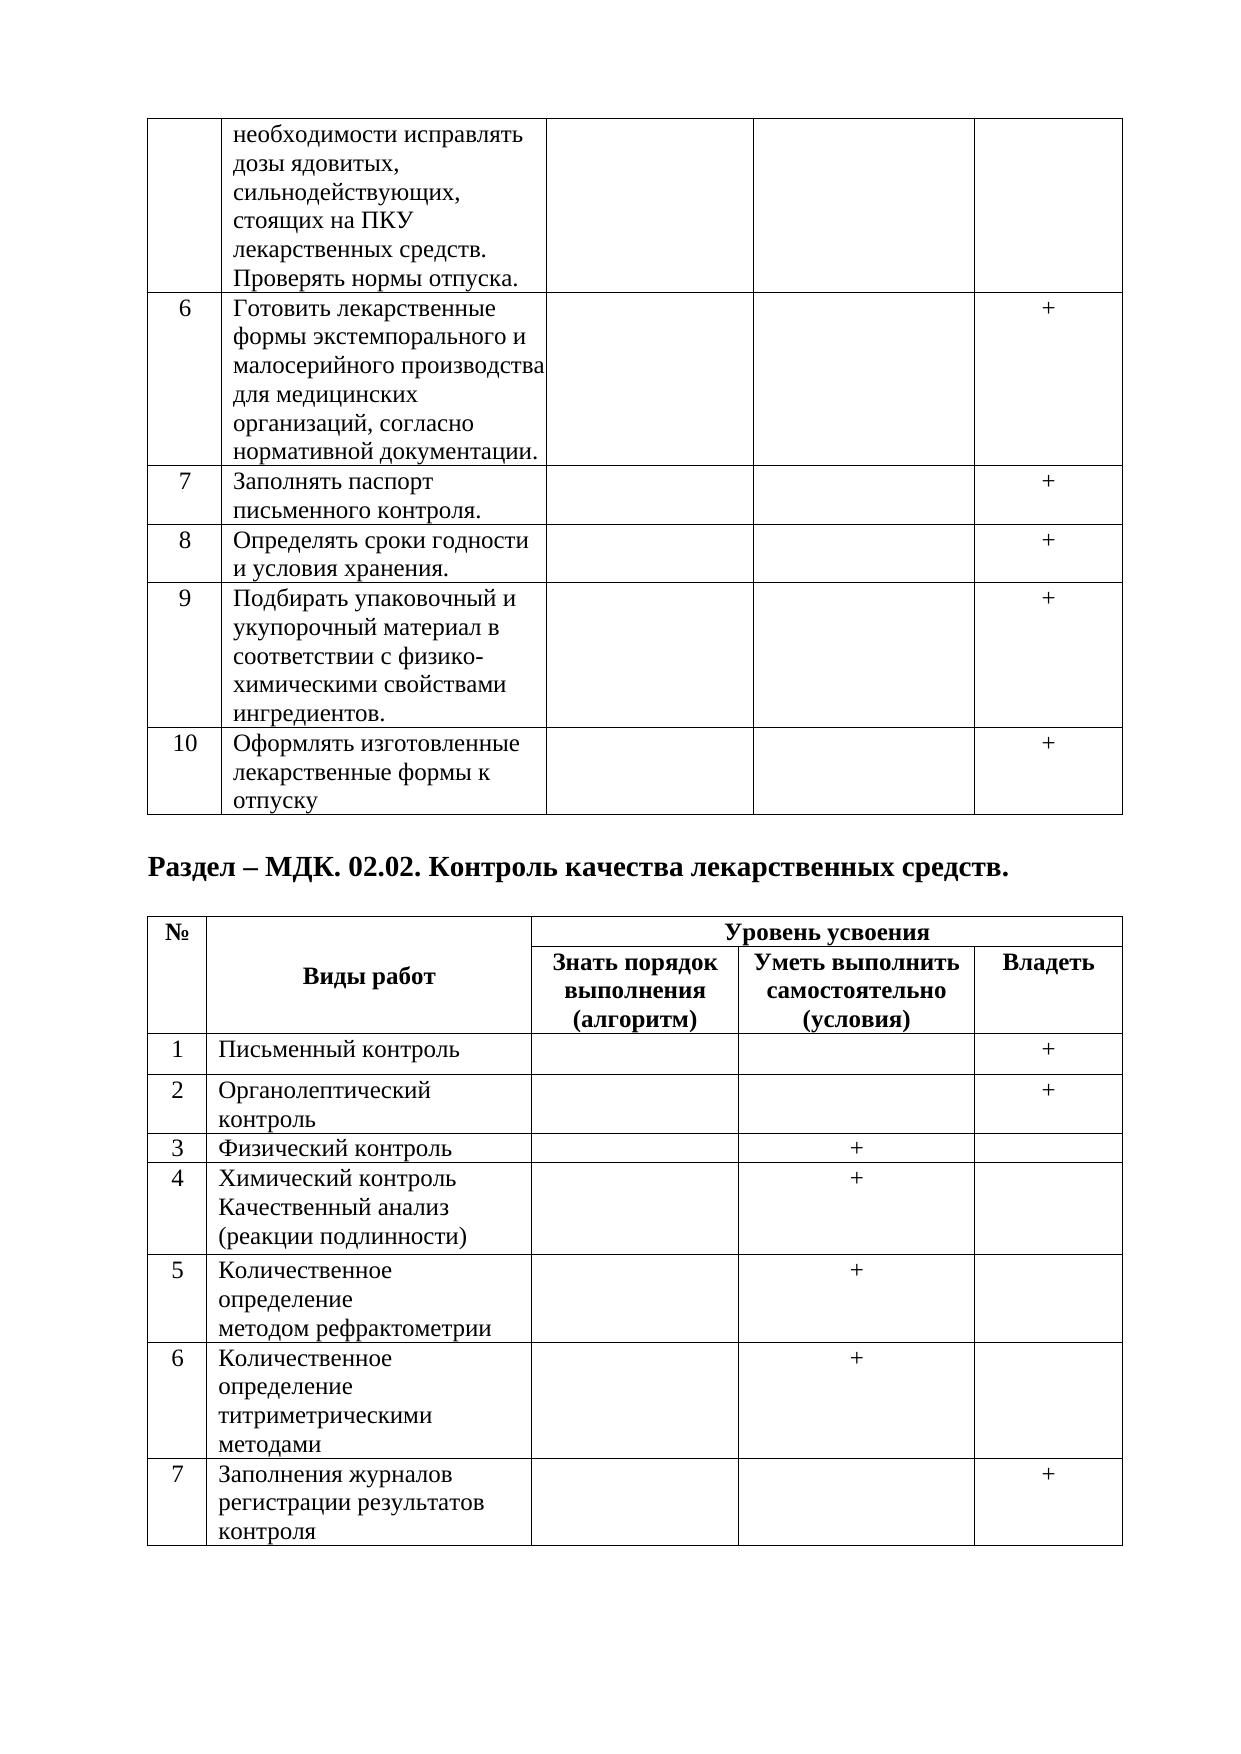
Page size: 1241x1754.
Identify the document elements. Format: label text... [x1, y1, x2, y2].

table_header № [148, 917, 206, 1033]
table_cell + [739, 1134, 974, 1162]
table_cell 2 [148, 1075, 206, 1132]
table_cell [739, 1075, 974, 1132]
table_cell [547, 466, 753, 524]
table_cell 9 [148, 583, 221, 727]
table_cell Проверять и при необходимости исправлять дозы ядовитых, сильнодействующих, стоящих на ПКУ лекарственных средств. Проверять нормы отпуска. [222, 119, 546, 292]
table_cell [754, 583, 974, 727]
table_cell + [975, 728, 1122, 814]
table_cell [754, 293, 974, 465]
table_cell [532, 1163, 738, 1254]
table_cell + [975, 1459, 1122, 1545]
table_cell [547, 525, 753, 582]
table_cell + [975, 293, 1122, 465]
table_cell [975, 1134, 1122, 1162]
table_cell Количественное определение методом рефрактометрии [207, 1255, 531, 1342]
table_cell 7 [148, 466, 221, 524]
table_cell 6 [148, 293, 221, 465]
table_header Уровень усвоения [532, 917, 1122, 946]
table_cell [532, 1134, 738, 1162]
table_cell 3 [148, 1134, 206, 1162]
text Раздел – МДК. 02.02. Контроль качества лекарственных средств. [148, 849, 1122, 882]
table_cell [754, 525, 974, 582]
table_cell Оформлять изготовленные лекарственные формы к отпуску [222, 728, 546, 814]
table_cell [532, 1459, 738, 1545]
table_cell [754, 119, 974, 292]
table_cell Определять сроки годности и условия хранения. [222, 525, 546, 582]
table_cell [975, 1343, 1122, 1458]
table_cell [754, 728, 974, 814]
table_cell Количественное определение титриметрическими методами [207, 1343, 531, 1458]
table_cell Письменный контроль [207, 1034, 531, 1074]
table_cell Химический контроль Качественный анализ (реакции подлинности) [207, 1163, 531, 1254]
table_cell [547, 293, 753, 465]
table_header Виды работ [207, 917, 531, 1033]
table_cell Физический контроль [207, 1134, 531, 1162]
table_cell [532, 1343, 738, 1458]
table_cell Заполнения журналов регистрации результатов контроля [207, 1459, 531, 1545]
table_cell [547, 583, 753, 727]
table_cell Подбирать упаковочный и укупорочный материал в соответствии с физико-химическими свойствами ингредиентов. [222, 583, 546, 727]
table_cell [739, 1034, 974, 1074]
table_cell [547, 119, 753, 292]
table_cell [975, 1255, 1122, 1342]
table_cell Уметь выполнить самостоятельно (условия) [739, 947, 974, 1033]
table_cell [547, 728, 753, 814]
table_cell [532, 1034, 738, 1074]
table_cell + [975, 583, 1122, 727]
table_cell 5 [148, 1255, 206, 1342]
table_cell 6 [148, 1343, 206, 1458]
table_cell 5 [148, 119, 221, 292]
table_cell + [975, 1034, 1122, 1074]
table_cell [975, 1163, 1122, 1254]
table_cell [739, 1459, 974, 1545]
table_cell 8 [148, 525, 221, 582]
table_cell + [739, 1255, 974, 1342]
table_cell + [739, 1163, 974, 1254]
table_cell + [975, 119, 1122, 292]
table_cell 1 [148, 1034, 206, 1074]
table_cell + [739, 1343, 974, 1458]
table_cell Готовить лекарственные формы экстемпорального и малосерийного производства для медицинских организаций, согласно нормативной документации. [222, 293, 546, 465]
table_cell [532, 1075, 738, 1132]
table_cell Знать порядок выполнения (алгоритм) [532, 947, 738, 1033]
table_cell Органолептический контроль [207, 1075, 531, 1132]
table_cell Заполнять паспорт письменного контроля. [222, 466, 546, 524]
table_cell 4 [148, 1163, 206, 1254]
table_cell [754, 466, 974, 524]
table_cell + [975, 1075, 1122, 1132]
table_cell + [975, 525, 1122, 582]
table_cell [532, 1255, 738, 1342]
table_cell Владеть [975, 947, 1122, 1033]
table_cell 10 [148, 728, 221, 814]
table_cell + [975, 466, 1122, 524]
table_cell 7 [148, 1459, 206, 1545]
